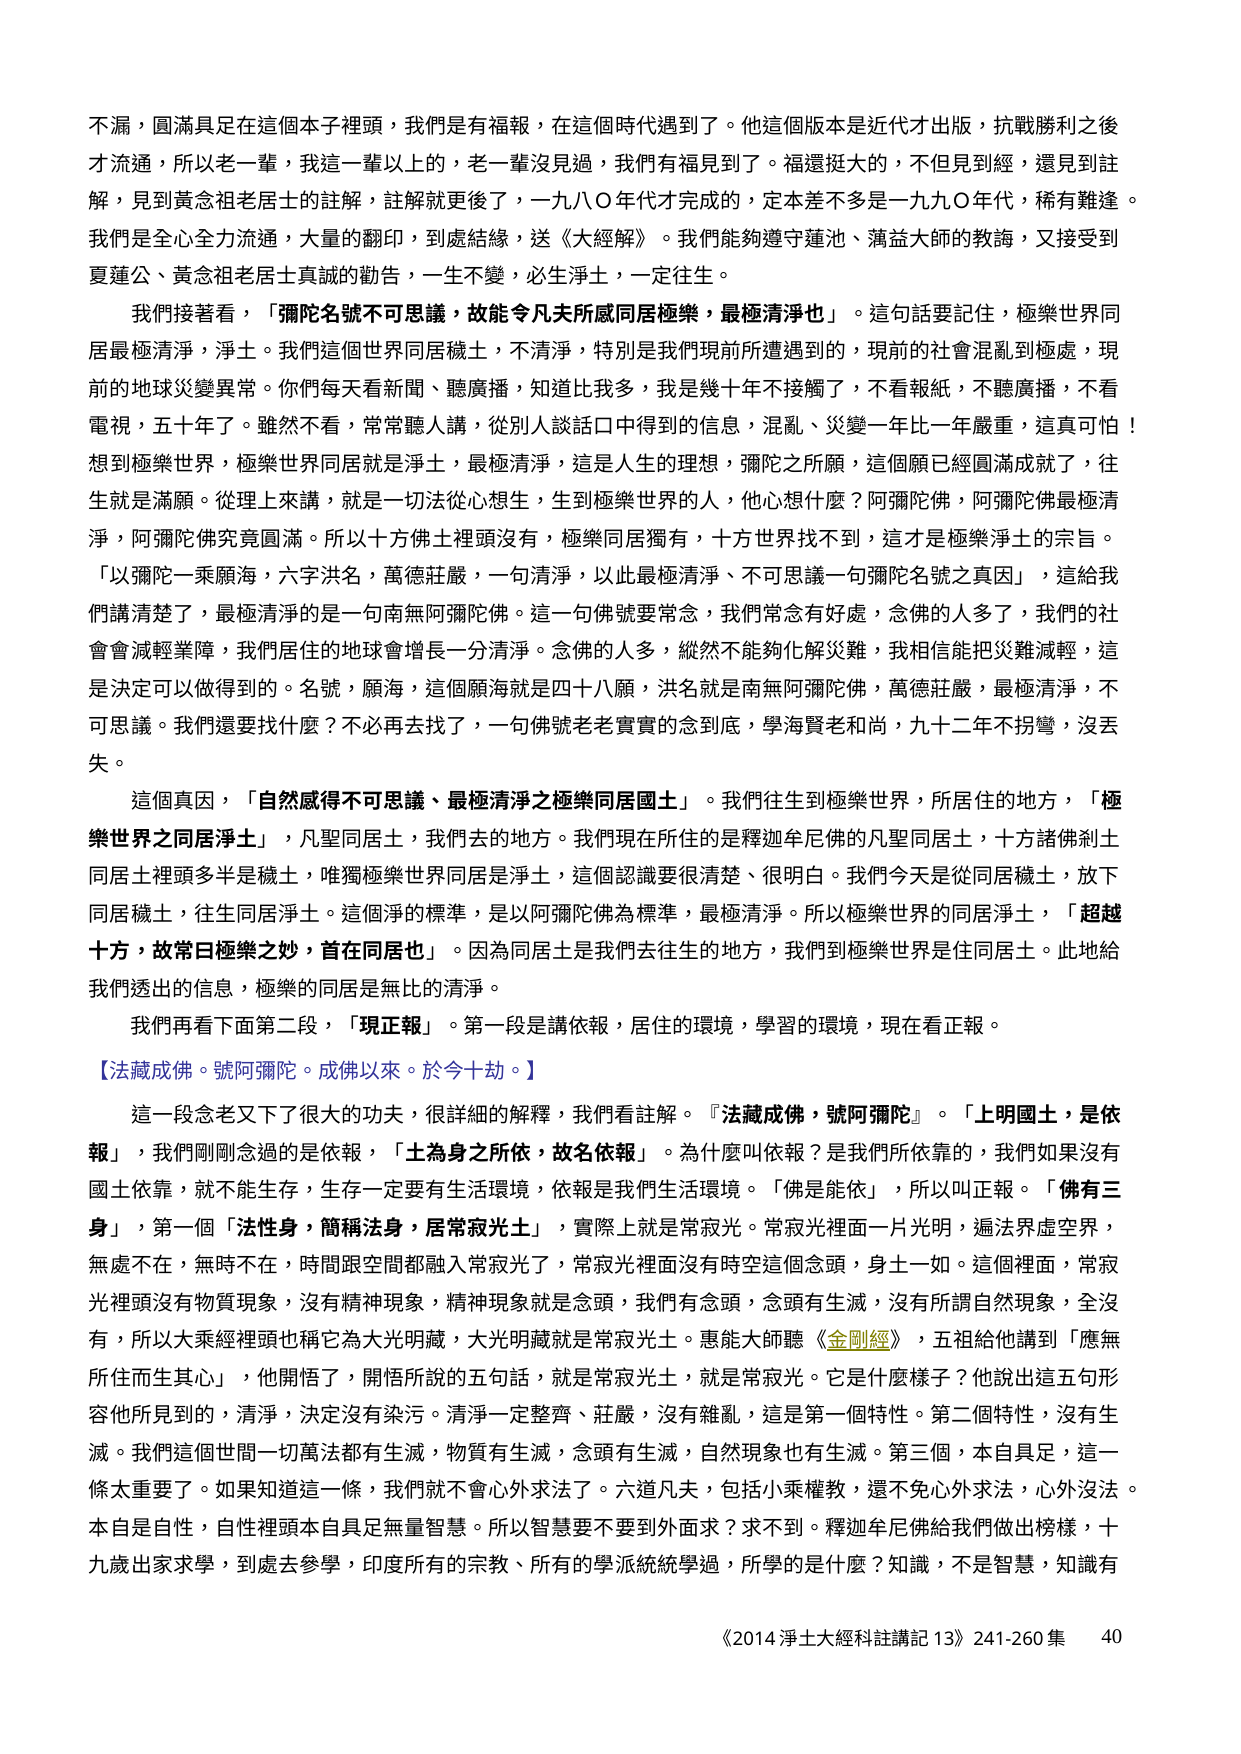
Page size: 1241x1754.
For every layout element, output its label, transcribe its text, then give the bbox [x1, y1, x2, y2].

subtitle 【法藏成佛。號阿彌陀。成佛以來。於今十劫。】 [89, 1054, 1122, 1084]
text 我們再看下面第二段，「現正報」。第一段是講依報，居住的環境，學習的環境，現在看正報。 [89, 1006, 1122, 1043]
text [89, 106, 1122, 293]
text 我們接著看，「彌陀名號不可思議，故能令凡夫所感同居極樂，最極清淨也」。這句話要記住，極樂世界同居最極清淨，淨土。我們這個世界同居穢土，不清淨，特別是我們現前所遭遇到的，現前的社會混亂到極處，現前的地球災變異常。你們每天看新聞、聽廣播，知道比我多，我是幾十年不接觸了，不看報紙，不聽廣播，不看電視，五十年了。雖然不看，常常聽人講，從別人談話口中得到的信息，混亂、災變一年比一年嚴重，這真可怕！想到極樂世界，極樂世界同居就是淨土，最極清淨，這是人生的理想，彌陀之所願，這個願已經圓滿成就了，往生就是滿願。從理上來講，就是一切法從心想生，生到極樂世界的人，他心想什麼？阿彌陀佛，阿彌陀佛最極清淨，阿彌陀佛究竟圓滿。所以十方佛土裡頭沒有，極樂同居獨有，十方世界找不到，這才是極樂淨土的宗旨。「以彌陀一乘願海，六字洪名，萬德莊嚴，一句清淨，以此最極清淨、不可思議一句彌陀名號之真因」，這給我們講清楚了，最極清淨的是一句南無阿彌陀佛。這一句佛號要常念，我們常念有好處，念佛的人多了，我們的社會會減輕業障，我們居住的地球會增長一分清淨。念佛的人多，縱然不能夠化解災難，我相信能把災難減輕，這是決定可以做得到的。名號，願海，這個願海就是四十八願，洪名就是南無阿彌陀佛，萬德莊嚴，最極清淨，不可思議。我們還要找什麼？不必再去找了，一句佛號老老實實的念到底，學海賢老和尚，九十二年不拐彎，沒丟失。 [89, 293, 1122, 781]
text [89, 1094, 1122, 1582]
text 這個真因，「自然感得不可思議、最極清淨之極樂同居國土」。我們往生到極樂世界，所居住的地方，「極樂世界之同居淨土」，凡聖同居土，我們去的地方。我們現在所住的是釋迦牟尼佛的凡聖同居土，十方諸佛剎土同居土裡頭多半是穢土，唯獨極樂世界同居是淨土，這個認識要很清楚、很明白。我們今天是從同居穢土，放下同居穢土，往生同居淨土。這個淨的標準，是以阿彌陀佛為標準，最極清淨。所以極樂世界的同居淨土，「超越十方，故常曰極樂之妙，首在同居也」。因為同居土是我們去往生的地方，我們到極樂世界是住同居土。此地給我們透出的信息，極樂的同居是無比的清淨。 [89, 781, 1122, 1006]
